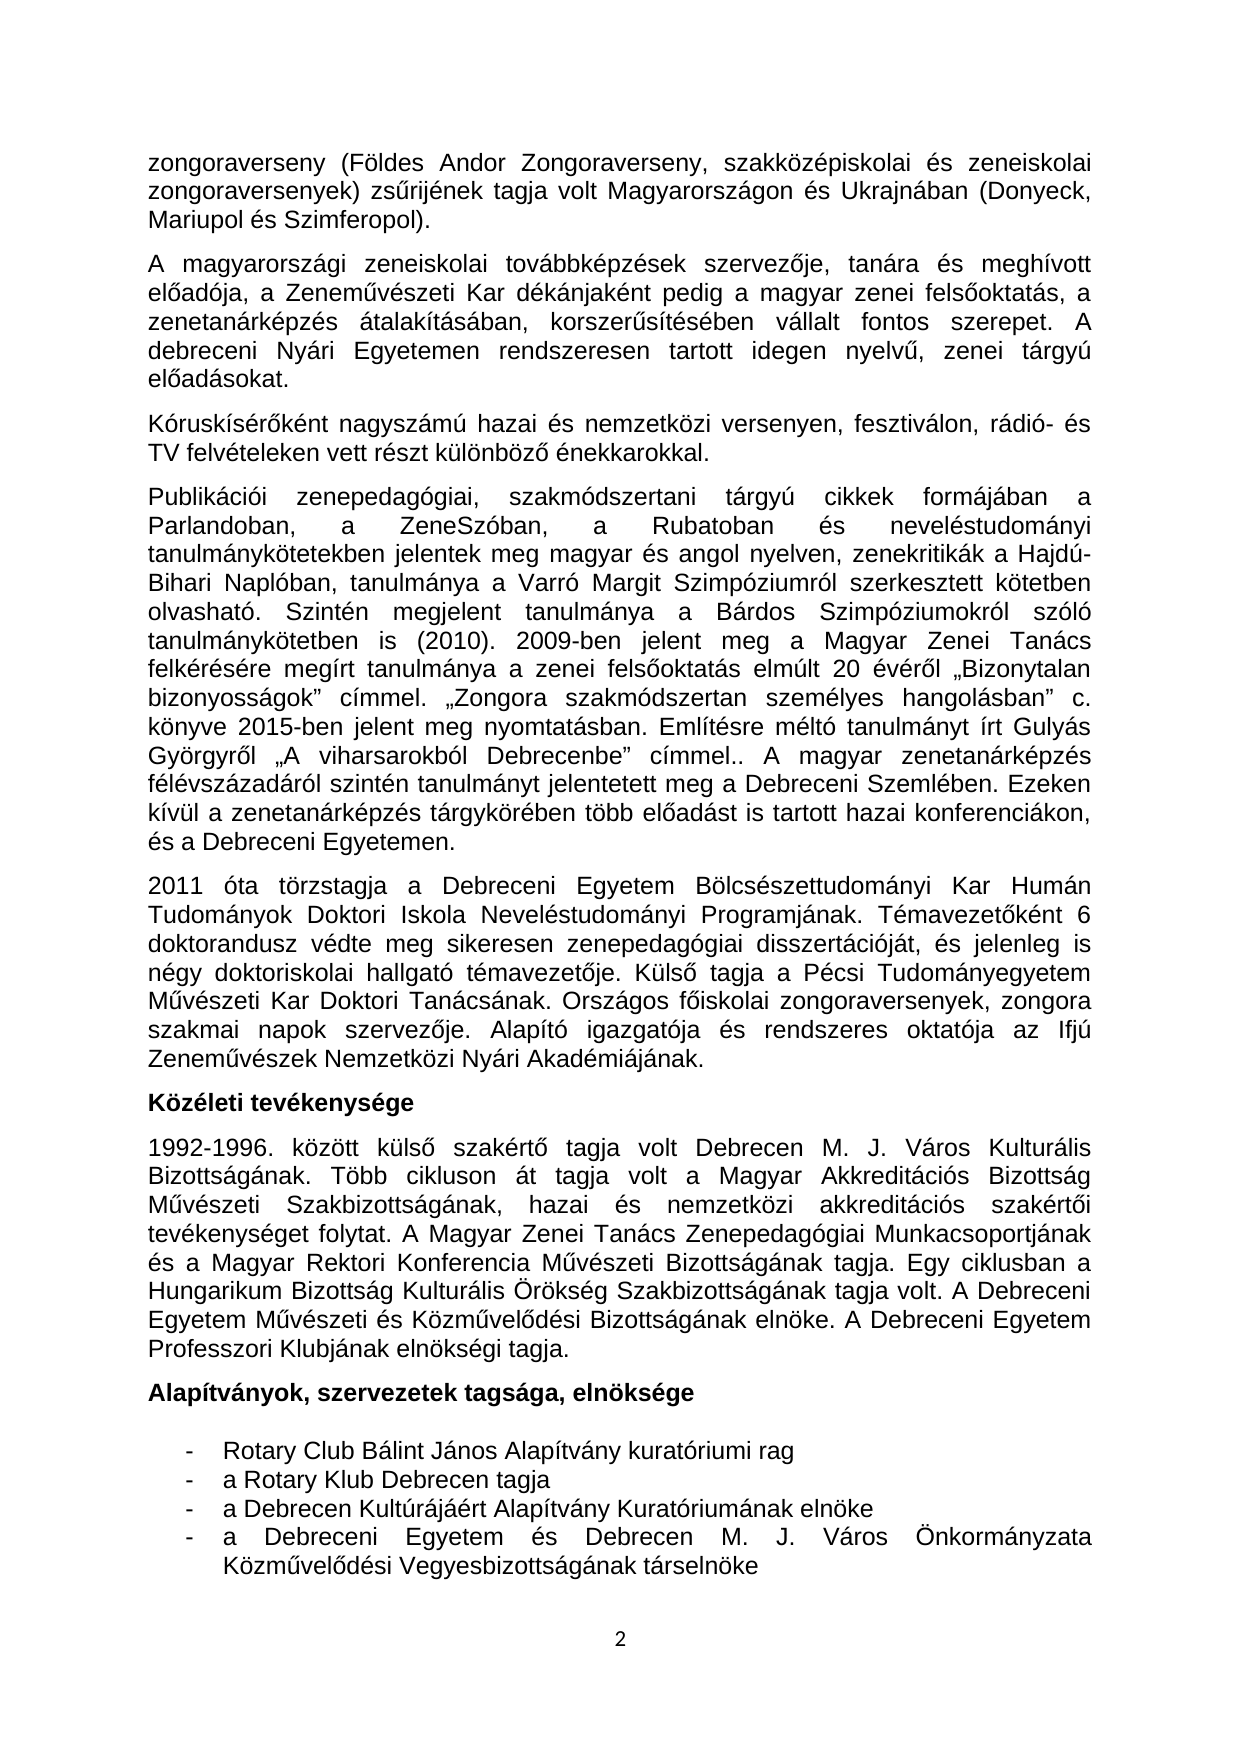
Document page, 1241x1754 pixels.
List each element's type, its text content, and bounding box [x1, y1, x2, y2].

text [148, 148, 1093, 234]
text 2011 óta törzstagja a Debreceni Egyetem Bölcsészettudományi Kar Humán Tudományok Doktori Iskola Neveléstudományi Programjának. Témavezetőként 6 doktorandusz védte meg sikeresen zenepedagógiai disszertációját, és jelenleg is négy doktoriskolai hallgató témavezetője. Külső tagja a Pécsi Tudományegyetem Művészeti Kar Doktori Tanácsának. Országos főiskolai zongoraversenyek, zongora szakmai napok szervezője. Alapító igazgatója és rendszeres oktatója az Ifjú Zeneművészek Nemzetközi Nyári Akadémiájának. [148, 871, 1093, 1073]
text Publikációi zenepedagógiai, szakmódszertani tárgyú cikkek formájában a Parlandoban, a ZeneSzóban, a Rubatoban és neveléstudományi tanulmánykötetekben jelentek meg magyar és angol nyelven, zenekritikák a Hajdú-Bihari Naplóban, tanulmánya a Varró Margit Szimpóziumról szerkesztett kötetben olvasható. Szintén megjelent tanulmánya a Bárdos Szimpóziumokról szóló tanulmánykötetben is (2010). 2009-ben jelent meg a Magyar Zenei Tanács felkérésére megírt tanulmánya a zenei felsőoktatás elmúlt 20 évéről „Bizonytalan bizonyosságok” címmel. „Zongora szakmódszertan személyes hangolásban” c. könyve 2015-ben jelent meg nyomtatásban. Említésre méltó tanulmányt írt Gulyás Györgyről „A viharsarokból Debrecenbe” címmel.. A magyar zenetanárképzés félévszázadáról szintén tanulmányt jelentetett meg a Debreceni Szemlében. Ezeken kívül a zenetanárképzés tárgykörében több előadást is tartott hazai konferenciákon, és a Debreceni Egyetemen. [148, 482, 1093, 856]
text 1992-1996. között külső szakértő tagja volt Debrecen M. J. Város Kulturális Bizottságának. Több cikluson át tagja volt a Magyar Akkreditációs Bizottság Művészeti Szakbizottságának, hazai és nemzetközi akkreditációs szakértői tevékenységet folytat. A Magyar Zenei Tanács Zenepedagógiai Munkacsoportjának és a Magyar Rektori Konferencia Művészeti Bizottságának tagja. Egy ciklusban a Hungarikum Bizottság Kulturális Örökség Szakbizottságának tagja volt. A Debreceni Egyetem Művészeti és Közművelődési Bizottságának elnöke. A Debreceni Egyetem Professzori Klubjának elnökségi tagja. [148, 1133, 1093, 1363]
text Kóruskísérőként nagyszámú hazai és nemzetközi versenyen, fesztiválon, rádió- és TV felvételeken vett részt különböző énekkarokkal. [148, 409, 1093, 466]
list Rotary Club Bálint János Alapítvány kuratóriumi rag [185, 1436, 1093, 1465]
list a Rotary Klub Debrecen tagja [185, 1465, 1093, 1494]
list a Debrecen Kultúrájáért Alapítvány Kuratóriumának elnöke [185, 1494, 1093, 1522]
text Közéleti tevékenysége [148, 1088, 1093, 1117]
text A magyarországi zeneiskolai továbbképzések szervezője, tanára és meghívott előadója, a Zeneművészeti Kar dékánjaként pedig a magyar zenei felsőoktatás, a zenetanárképzés átalakításában, korszerűsítésében vállalt fontos szerepet. A debreceni Nyári Egyetemen rendszeresen tartott idegen nyelvű, zenei tárgyú előadásokat. [148, 249, 1093, 393]
list a Debreceni Egyetem és Debrecen M. J. Város Önkormányzata Közművelődési Vegyesbizottságának társelnöke [185, 1522, 1093, 1580]
text Alapítványok, szervezetek tagsága, elnöksége [148, 1378, 1093, 1407]
